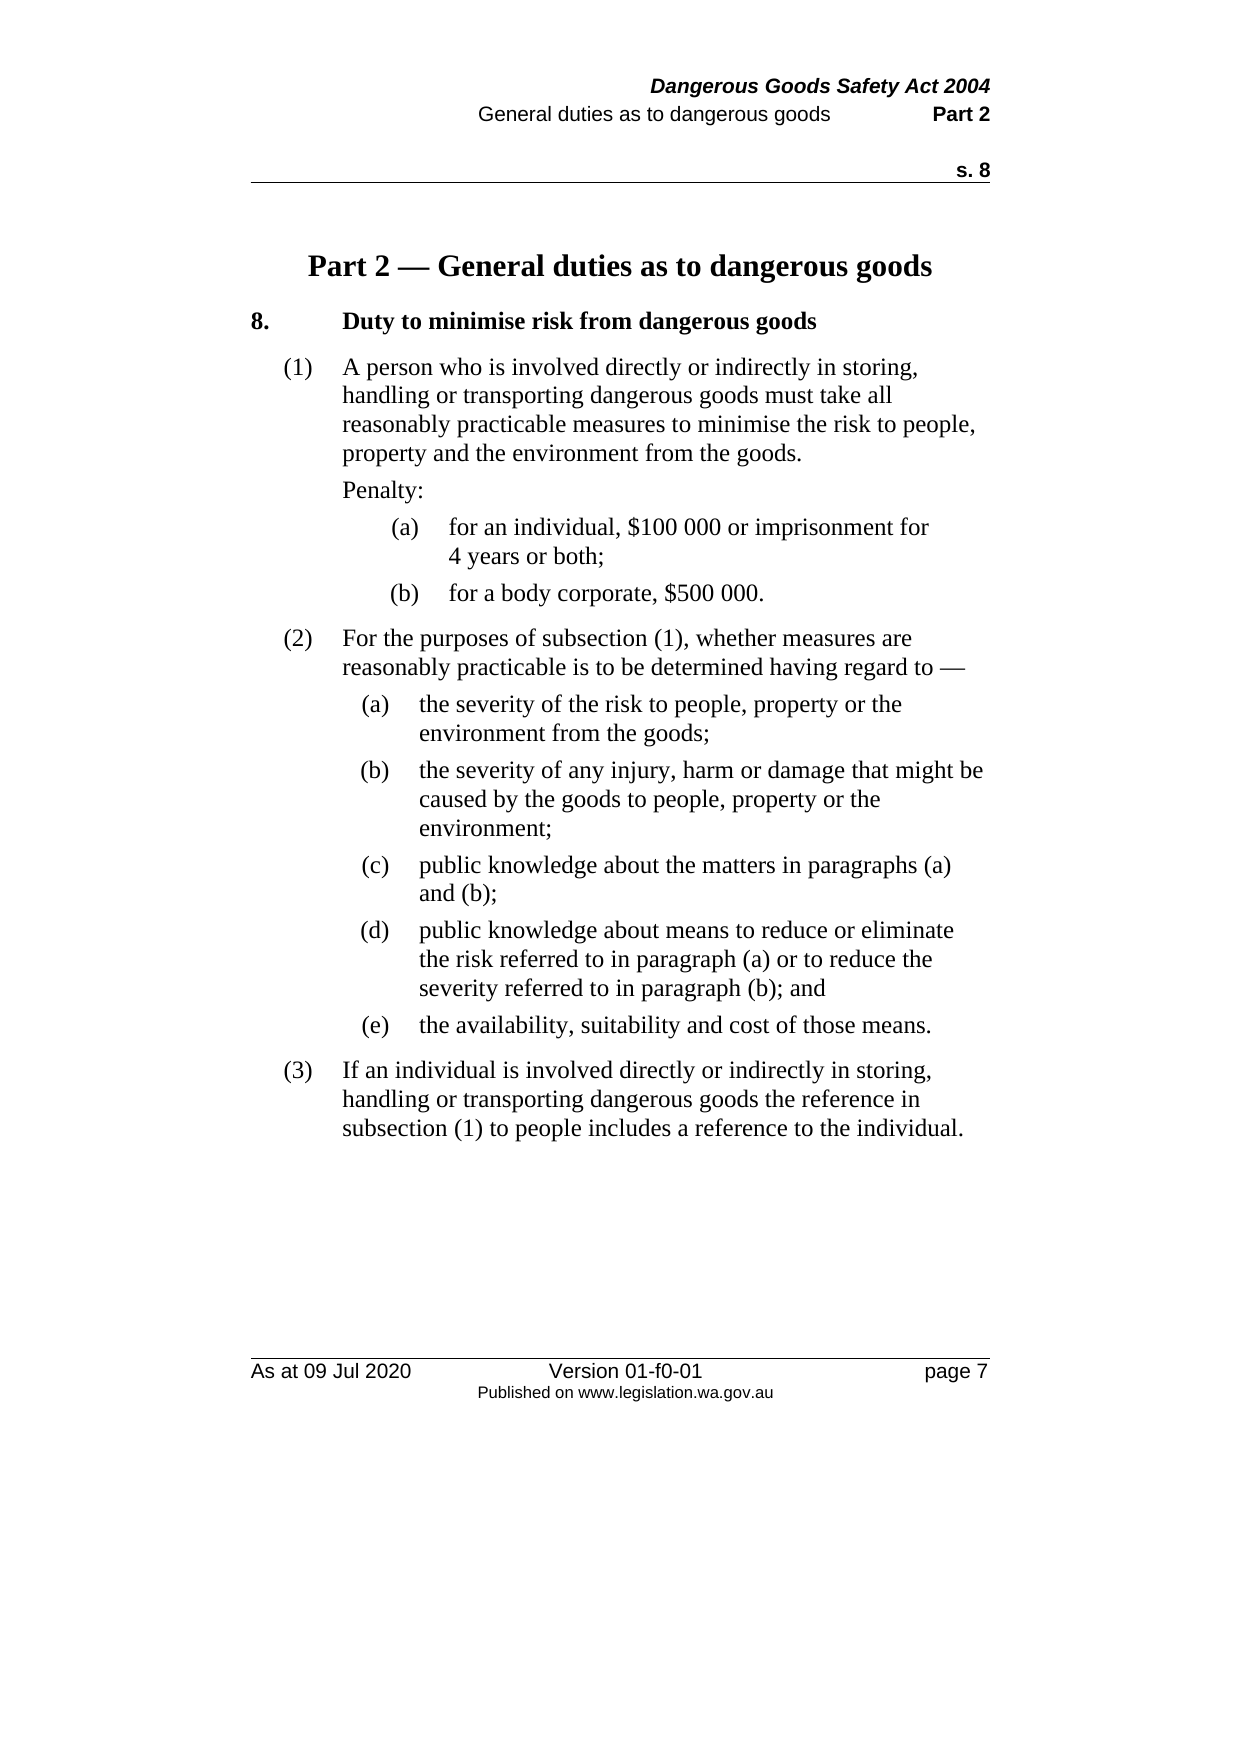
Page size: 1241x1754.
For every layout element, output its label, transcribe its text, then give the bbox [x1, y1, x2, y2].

text (a) the severity of the risk to people, property or the environment from the goods; [251, 689, 990, 747]
subtitle Part 2 — General duties as to dangerous goods [251, 247, 990, 283]
text (b) the severity of any injury, harm or damage that might be caused by the goods to people, property or the environment; [251, 755, 990, 841]
subtitle 8. Duty to minimise risk from dangerous goods [251, 306, 990, 335]
text (1) A person who is involved directly or indirectly in storing, handling or transporting dangerous goods must take all reasonably practicable measures to minimise the risk to people, property and the environment from the goods. [251, 352, 990, 467]
text (c) public knowledge about the matters in paragraphs (a) and (b); [251, 850, 990, 907]
text (d) public knowledge about means to reduce or eliminate the risk referred to in paragraph (a) or to reduce the severity referred to in paragraph (b); and [251, 916, 990, 1002]
text (2) For the purposes of subsection (1), whether measures are reasonably practicable is to be determined having regard to — [251, 623, 990, 681]
text (3) If an individual is involved directly or indirectly in storing, handling or transporting dangerous goods the reference in subsection (1) to people includes a reference to the individual. [251, 1056, 990, 1142]
text Penalty: [251, 475, 990, 504]
text (a) for an individual, $100 000 or imprisonment for 4 years or both; [251, 512, 990, 570]
text (b) for a body corporate, $500 000. [251, 578, 990, 607]
text (e) the availability, suitability and cost of those means. [251, 1010, 990, 1039]
